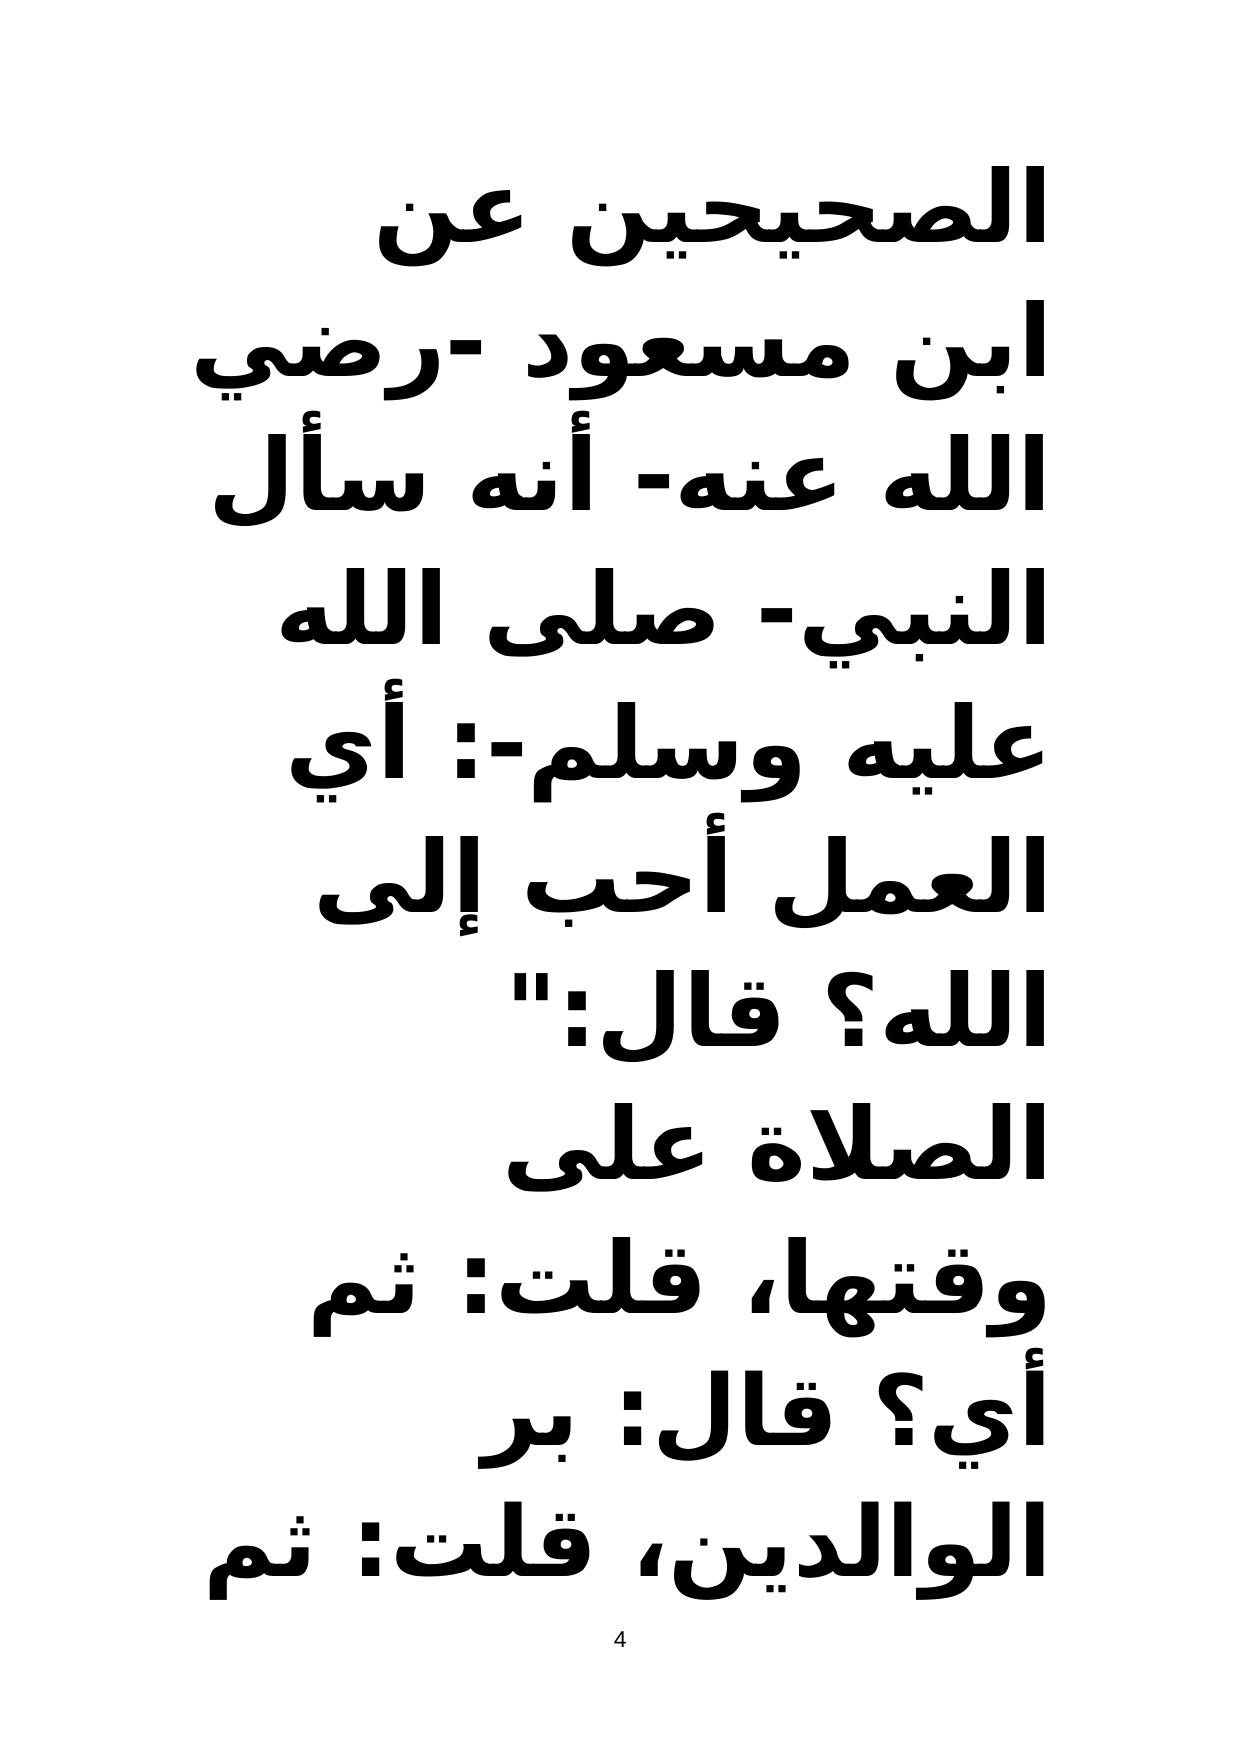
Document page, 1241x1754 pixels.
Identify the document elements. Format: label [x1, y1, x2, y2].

text [187, 150, 1053, 1599]
